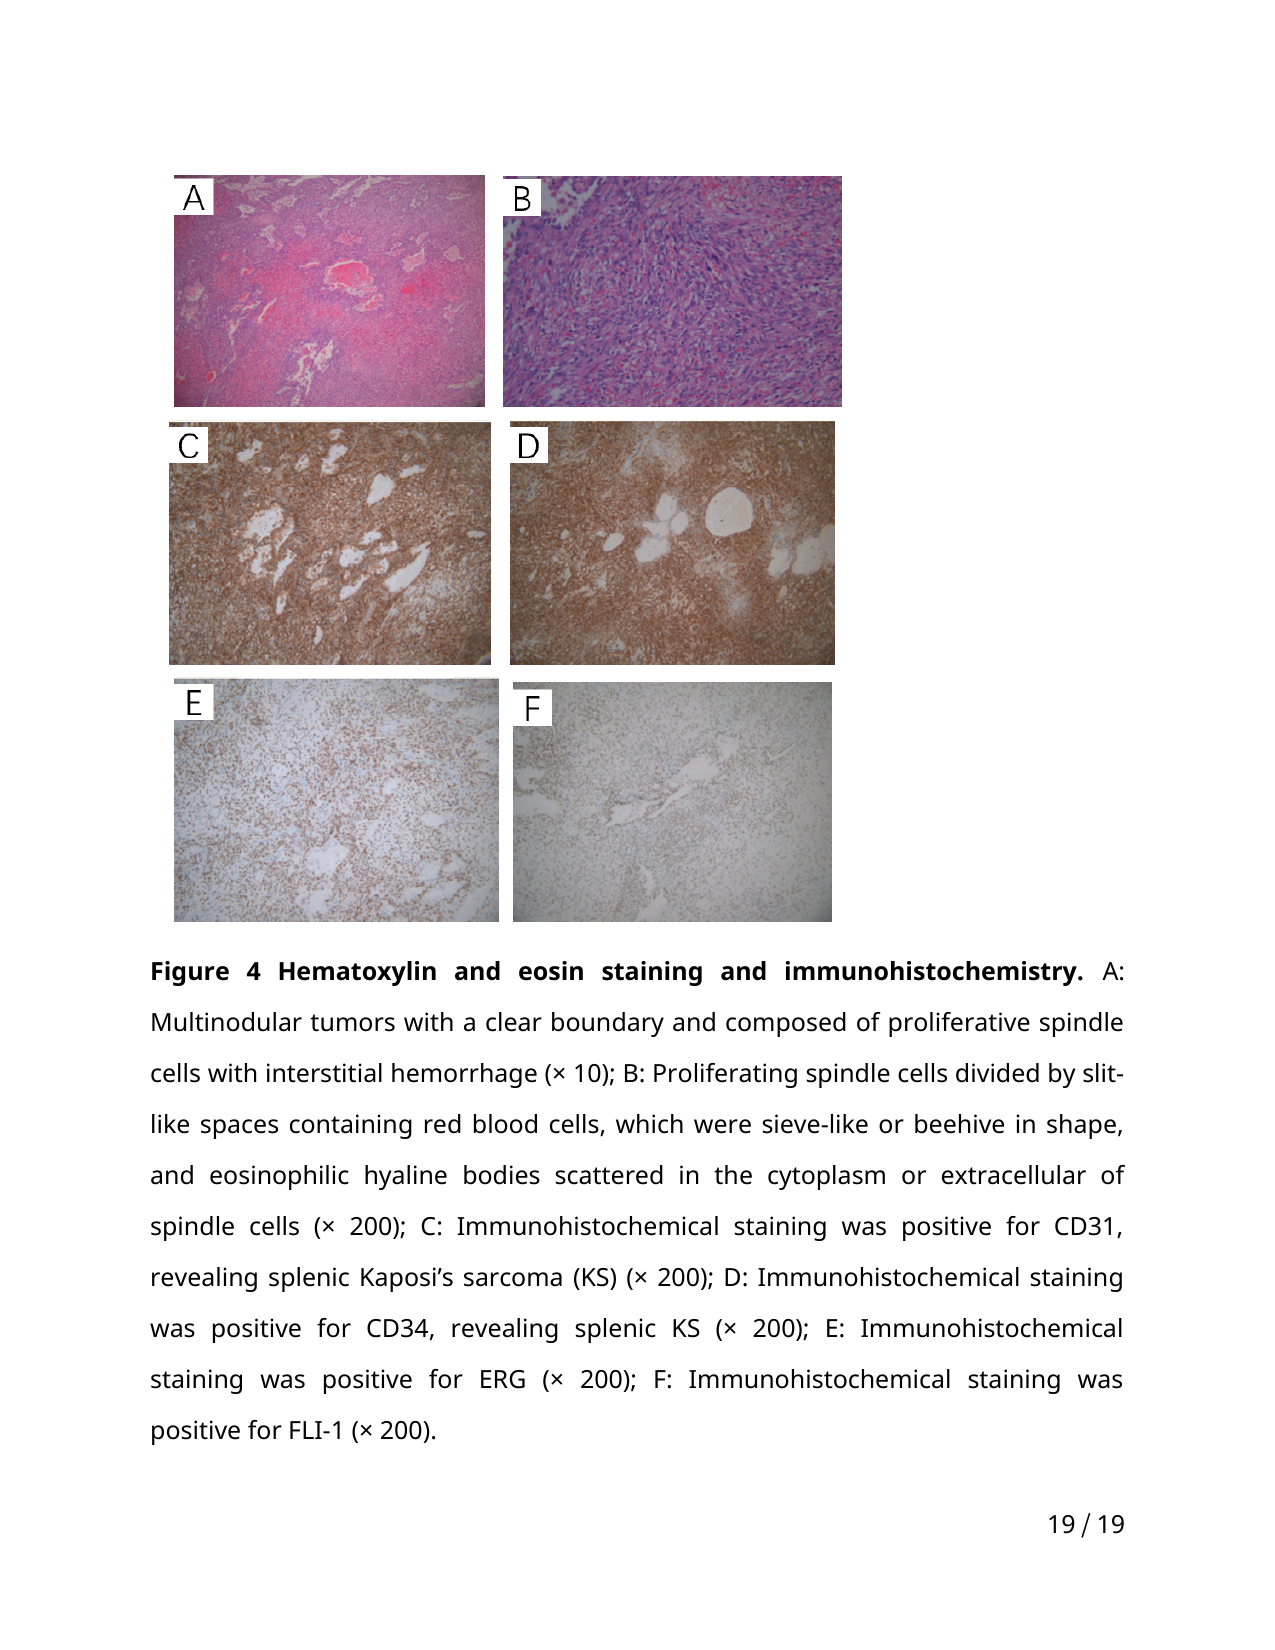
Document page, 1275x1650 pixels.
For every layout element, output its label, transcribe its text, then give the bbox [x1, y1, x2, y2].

text Figure 4 Hematoxylin and eosin staining and immunohistochemistry. A: Multinodular tumors with a clear boundary and composed of proliferative spindle cells with interstitial hemorrhage (× 10); B: Proliferating spindle cells divided by slit-like spaces containing red blood cells, which were sieve-like or beehive in shape, and eosinophilic hyaline bodies scattered in the cytoplasm or extracellular of spindle cells (× 200); C: Immunohistochemical staining was positive for CD31, revealing splenic Kaposi’s sarcoma (KS) (× 200); D: Immunohistochemical staining was positive for CD34, revealing splenic KS (× 200); E: Immunohistochemical staining was positive for ERG (× 200); F: Immunohistochemical staining was positive for FLI-1 (× 200). [150, 953, 1125, 1447]
picture [150, 150, 855, 940]
